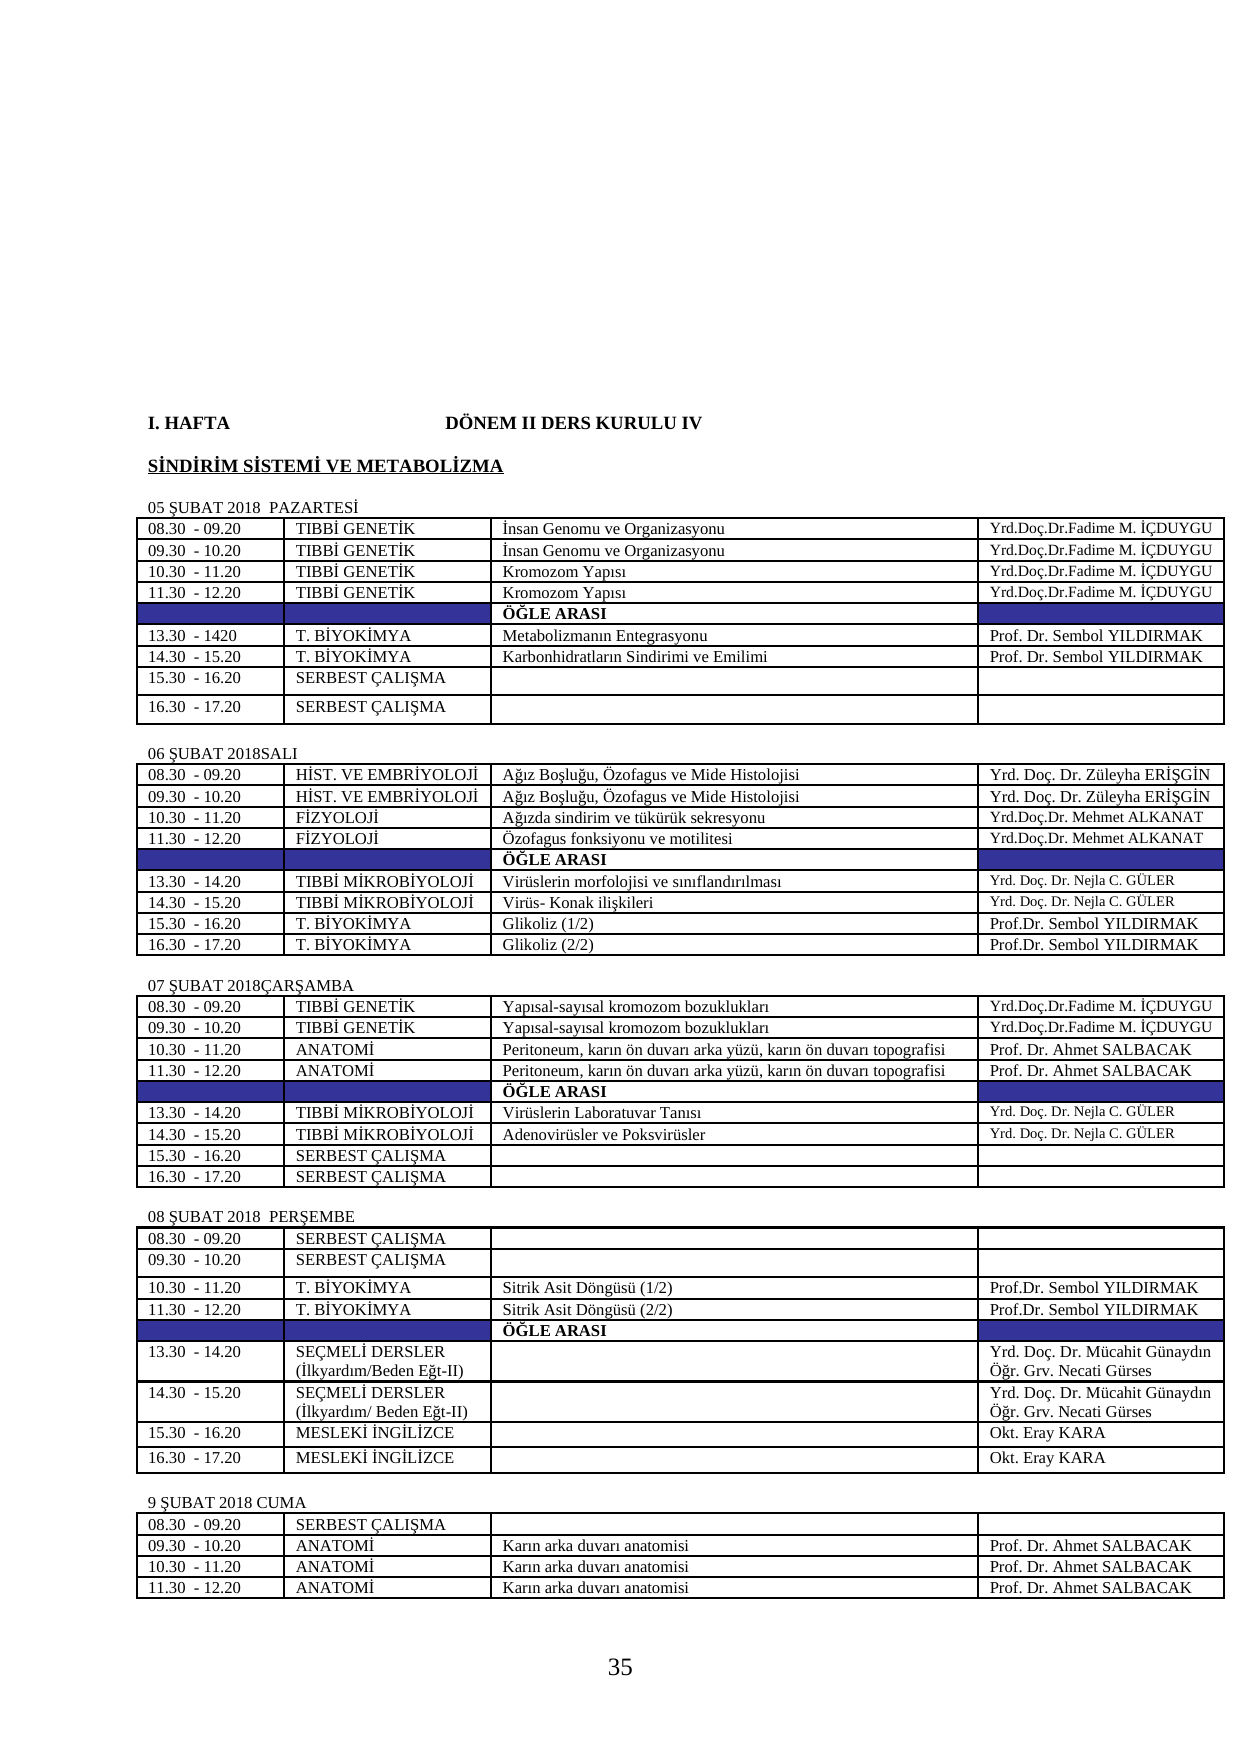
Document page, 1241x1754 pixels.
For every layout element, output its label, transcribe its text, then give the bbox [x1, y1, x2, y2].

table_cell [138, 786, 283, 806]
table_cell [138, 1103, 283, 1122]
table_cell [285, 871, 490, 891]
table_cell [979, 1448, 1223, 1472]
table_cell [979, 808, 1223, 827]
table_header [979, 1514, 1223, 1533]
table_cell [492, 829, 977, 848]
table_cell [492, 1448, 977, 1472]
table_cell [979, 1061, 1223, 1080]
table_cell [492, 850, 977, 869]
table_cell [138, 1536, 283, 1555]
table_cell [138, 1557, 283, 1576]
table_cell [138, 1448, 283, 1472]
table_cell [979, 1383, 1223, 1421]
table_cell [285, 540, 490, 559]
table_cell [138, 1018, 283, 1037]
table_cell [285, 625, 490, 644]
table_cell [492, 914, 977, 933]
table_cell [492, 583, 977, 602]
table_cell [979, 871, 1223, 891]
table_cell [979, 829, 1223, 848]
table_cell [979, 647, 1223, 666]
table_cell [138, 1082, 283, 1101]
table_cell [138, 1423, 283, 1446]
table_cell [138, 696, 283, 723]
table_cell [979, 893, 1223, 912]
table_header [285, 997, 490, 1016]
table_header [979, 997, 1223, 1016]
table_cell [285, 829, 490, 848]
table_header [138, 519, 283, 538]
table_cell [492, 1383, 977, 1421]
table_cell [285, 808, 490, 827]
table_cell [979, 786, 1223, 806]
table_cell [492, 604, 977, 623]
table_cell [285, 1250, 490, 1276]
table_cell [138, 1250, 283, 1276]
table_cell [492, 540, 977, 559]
text 08 ŞUBAT 2018 PERŞEMBE [148, 1207, 1093, 1226]
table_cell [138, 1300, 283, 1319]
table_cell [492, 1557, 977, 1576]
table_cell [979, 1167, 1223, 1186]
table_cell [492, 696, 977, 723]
text 05 ŞUBAT 2018 PAZARTESİ [148, 498, 1093, 517]
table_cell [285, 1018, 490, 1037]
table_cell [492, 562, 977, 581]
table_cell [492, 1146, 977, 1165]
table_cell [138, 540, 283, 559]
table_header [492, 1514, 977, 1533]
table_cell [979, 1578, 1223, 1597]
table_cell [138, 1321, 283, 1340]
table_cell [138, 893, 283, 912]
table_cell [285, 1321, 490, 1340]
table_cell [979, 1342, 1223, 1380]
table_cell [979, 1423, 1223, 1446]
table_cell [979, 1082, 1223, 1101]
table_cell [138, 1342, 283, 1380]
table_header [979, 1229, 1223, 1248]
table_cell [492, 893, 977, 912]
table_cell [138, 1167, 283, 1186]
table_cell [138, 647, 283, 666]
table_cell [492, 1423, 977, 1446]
text 06 ŞUBAT 2018SALI [148, 744, 1093, 763]
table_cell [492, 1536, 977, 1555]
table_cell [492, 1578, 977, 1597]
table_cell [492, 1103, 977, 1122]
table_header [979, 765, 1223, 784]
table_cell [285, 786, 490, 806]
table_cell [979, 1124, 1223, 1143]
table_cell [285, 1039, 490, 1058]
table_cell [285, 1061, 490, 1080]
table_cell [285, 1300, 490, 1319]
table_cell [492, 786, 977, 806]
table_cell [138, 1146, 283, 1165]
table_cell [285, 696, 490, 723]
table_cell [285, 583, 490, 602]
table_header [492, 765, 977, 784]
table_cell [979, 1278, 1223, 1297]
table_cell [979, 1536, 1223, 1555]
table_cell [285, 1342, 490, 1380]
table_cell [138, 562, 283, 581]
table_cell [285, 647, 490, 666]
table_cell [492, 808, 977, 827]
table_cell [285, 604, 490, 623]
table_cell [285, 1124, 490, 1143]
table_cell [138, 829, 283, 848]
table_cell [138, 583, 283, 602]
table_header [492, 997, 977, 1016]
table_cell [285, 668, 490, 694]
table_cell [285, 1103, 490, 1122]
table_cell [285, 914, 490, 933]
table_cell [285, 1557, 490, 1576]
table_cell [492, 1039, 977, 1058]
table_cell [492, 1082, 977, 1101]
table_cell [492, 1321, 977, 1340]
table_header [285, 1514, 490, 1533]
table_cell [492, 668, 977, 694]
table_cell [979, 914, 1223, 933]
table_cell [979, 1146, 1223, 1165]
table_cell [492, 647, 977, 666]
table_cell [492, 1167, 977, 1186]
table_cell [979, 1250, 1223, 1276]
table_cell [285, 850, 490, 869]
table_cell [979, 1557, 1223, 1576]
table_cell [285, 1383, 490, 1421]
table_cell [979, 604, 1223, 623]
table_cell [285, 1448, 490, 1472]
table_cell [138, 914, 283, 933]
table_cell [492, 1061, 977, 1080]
text 07 ŞUBAT 2018ÇARŞAMBA [148, 976, 1093, 995]
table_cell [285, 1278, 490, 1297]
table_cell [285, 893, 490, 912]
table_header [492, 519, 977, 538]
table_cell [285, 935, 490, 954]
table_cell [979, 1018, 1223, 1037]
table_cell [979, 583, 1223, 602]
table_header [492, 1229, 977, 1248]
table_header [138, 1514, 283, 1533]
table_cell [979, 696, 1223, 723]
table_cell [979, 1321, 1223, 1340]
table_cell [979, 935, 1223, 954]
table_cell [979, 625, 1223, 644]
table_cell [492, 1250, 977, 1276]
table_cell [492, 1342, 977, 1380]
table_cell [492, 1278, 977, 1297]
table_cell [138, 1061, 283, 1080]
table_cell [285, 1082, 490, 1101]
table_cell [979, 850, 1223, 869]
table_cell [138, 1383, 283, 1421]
text SİNDİRİM SİSTEMİ VE METABOLİZMA [148, 455, 1093, 476]
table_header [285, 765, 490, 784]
text 9 ŞUBAT 2018 CUMA [148, 1493, 1093, 1512]
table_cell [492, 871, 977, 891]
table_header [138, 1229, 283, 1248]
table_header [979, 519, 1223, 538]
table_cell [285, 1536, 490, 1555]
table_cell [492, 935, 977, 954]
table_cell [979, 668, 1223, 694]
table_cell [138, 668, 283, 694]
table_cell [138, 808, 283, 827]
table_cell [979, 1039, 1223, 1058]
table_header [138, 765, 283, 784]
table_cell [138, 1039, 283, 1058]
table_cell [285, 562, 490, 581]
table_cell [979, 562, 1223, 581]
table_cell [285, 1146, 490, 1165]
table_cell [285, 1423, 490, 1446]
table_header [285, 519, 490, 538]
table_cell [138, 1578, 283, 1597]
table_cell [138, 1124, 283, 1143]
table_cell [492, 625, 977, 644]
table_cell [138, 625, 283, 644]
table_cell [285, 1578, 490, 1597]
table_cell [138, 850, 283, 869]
text I. HAFTA DÖNEM II DERS KURULU IV [148, 412, 1093, 433]
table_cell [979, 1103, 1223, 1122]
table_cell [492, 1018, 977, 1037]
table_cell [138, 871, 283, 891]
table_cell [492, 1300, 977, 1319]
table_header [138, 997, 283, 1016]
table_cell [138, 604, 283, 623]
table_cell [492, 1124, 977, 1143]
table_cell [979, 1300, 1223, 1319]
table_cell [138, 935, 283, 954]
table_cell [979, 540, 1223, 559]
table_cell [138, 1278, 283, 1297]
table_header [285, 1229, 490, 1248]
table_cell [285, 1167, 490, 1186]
